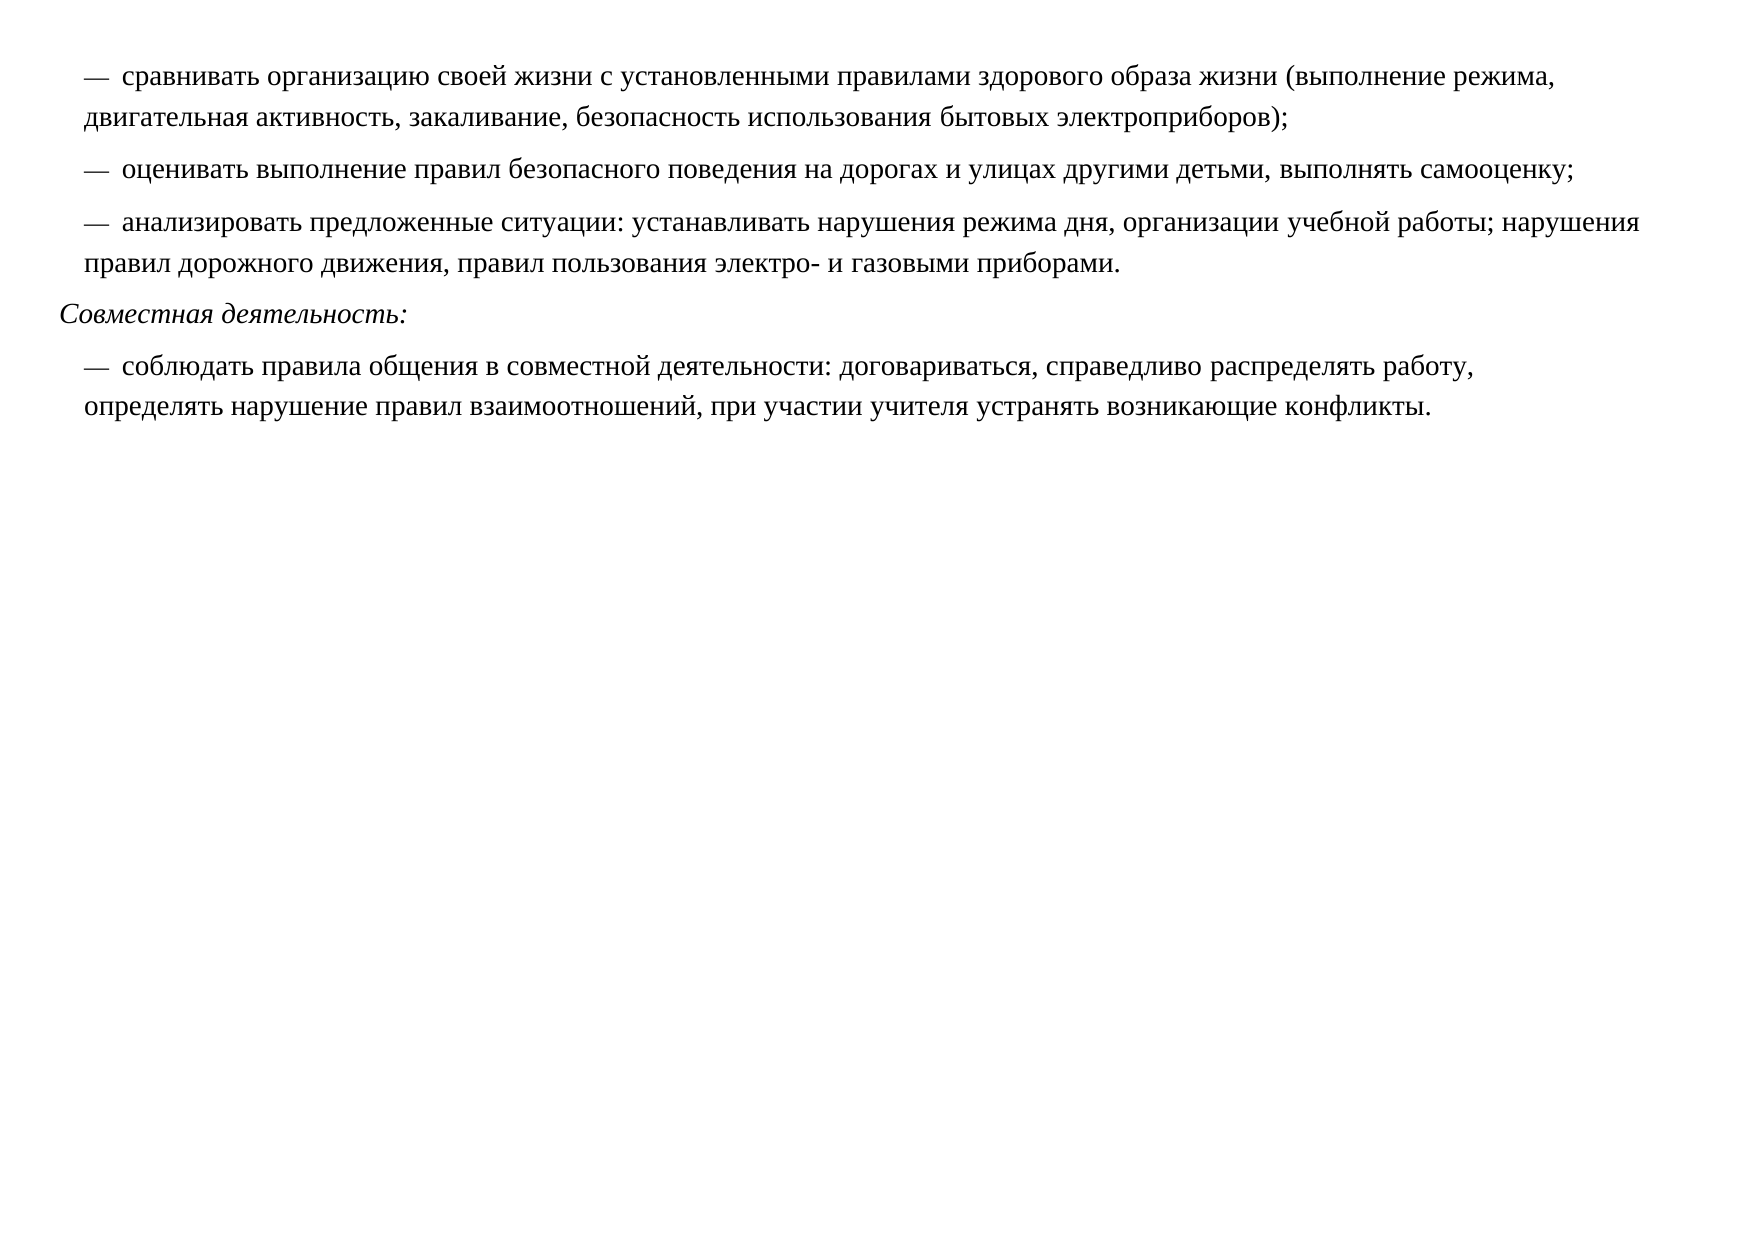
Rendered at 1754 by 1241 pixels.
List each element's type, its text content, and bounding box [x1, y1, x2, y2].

list оценивать выполнение правил безопасного поведения на дорогах и улицах другими детьми, выполнять самооценку; [84, 152, 1649, 185]
list сравнивать организацию своей жизни с установленными правилами здорового образа жизни (выполнение режима, двигательная активность, закаливание, безопасность использования бытовых электроприборов); [84, 58, 1654, 132]
list анализировать предложенные ситуации: устанавливать нарушения режима дня, организации учебной работы; нарушения правил дорожного движения, правил пользования электро- и газовыми приборами. [84, 204, 1656, 279]
list соблюдать правила общения в совместной деятельности: договариваться, справедливо распределять работу, определять нарушение правил взаимоотношений, при участии учителя устранять возникающие конфликты. [84, 348, 1617, 422]
text Совместная деятельность: [59, 297, 1693, 330]
